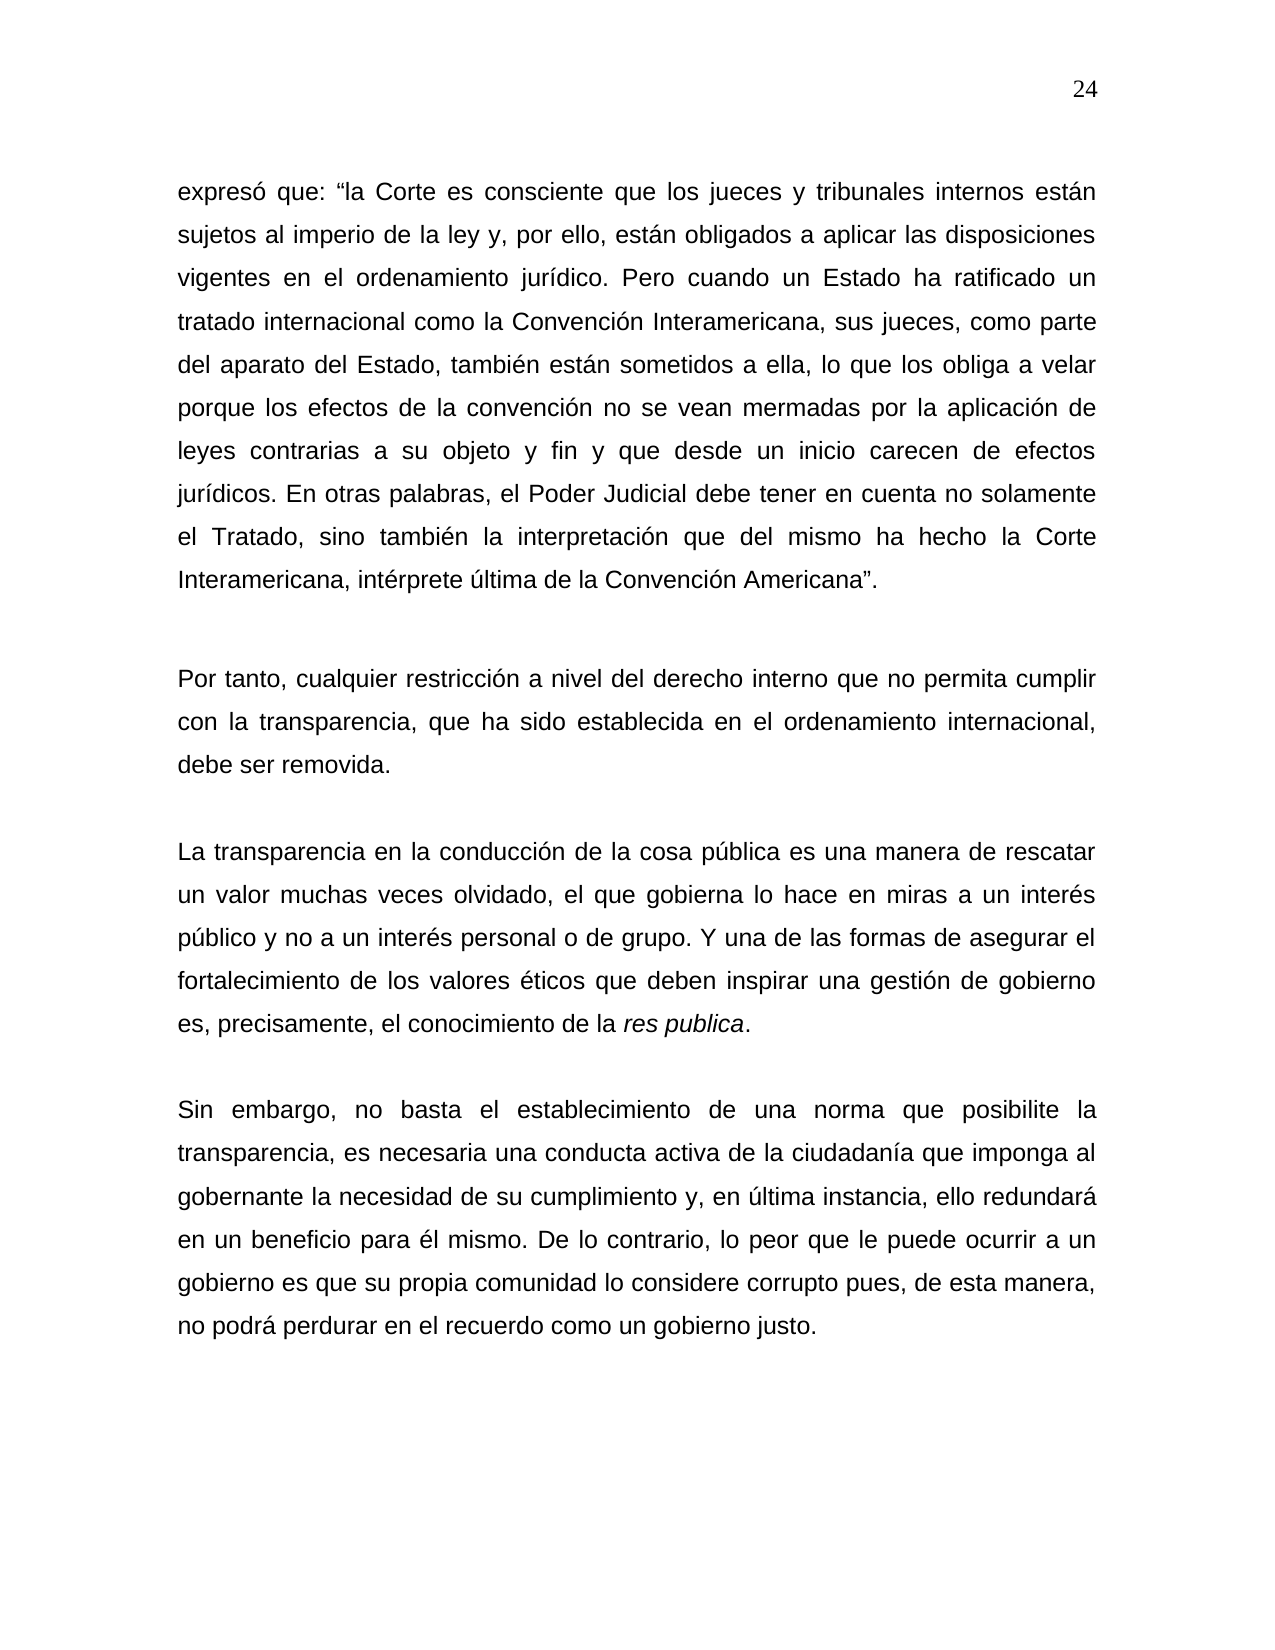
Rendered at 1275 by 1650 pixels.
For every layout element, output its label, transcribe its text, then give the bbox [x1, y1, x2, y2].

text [177, 177, 1098, 594]
text Sin embargo, no basta el establecimiento de una norma que posibilite la transparencia, es necesaria una conducta activa de la ciudadanía que imponga al gobernante la necesidad de su cumplimiento y, en última instancia, ello redundará en un beneficio para él mismo. De lo contrario, lo peor que le puede ocurrir a un gobierno es que su propia comunidad lo considere corrupto pues, de esta manera, no podrá perdurar en el recuerdo como un gobierno justo. [177, 1095, 1098, 1340]
text Por tanto, cualquier restricción a nivel del derecho interno que no permita cumplir con la transparencia, que ha sido establecida en el ordenamiento internacional, debe ser removida. [177, 664, 1098, 779]
text La transparencia en la conducción de la cosa pública es una manera de rescatar un valor muchas veces olvidado, el que gobierna lo hace en miras a un interés público y no a un interés personal o de grupo. Y una de las formas de asegurar el fortalecimiento de los valores éticos que deben inspirar una gestión de gobierno es, precisamente, el conocimiento de la res publica. [177, 837, 1098, 1038]
